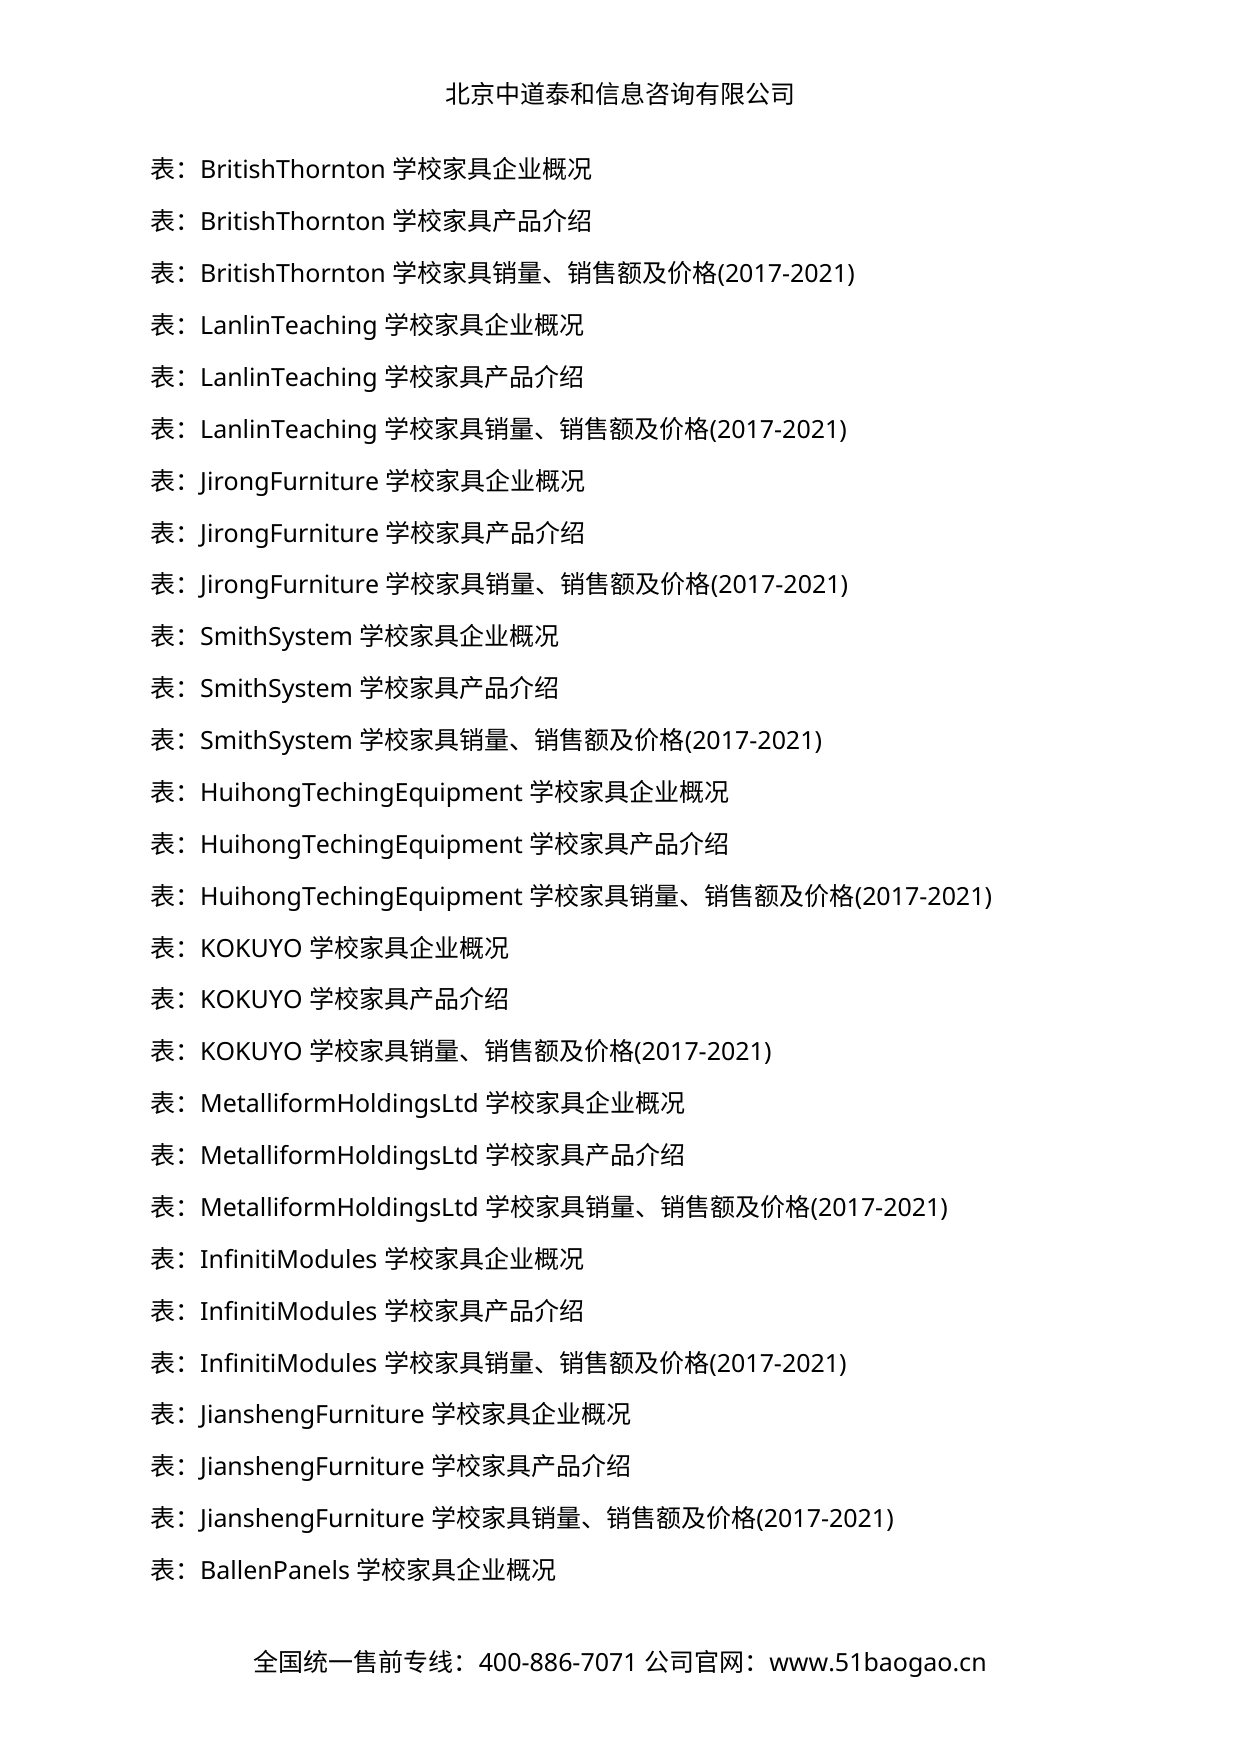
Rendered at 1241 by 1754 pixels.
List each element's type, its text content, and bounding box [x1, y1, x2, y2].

text 表：KOKUYO 学校家具产品介绍 [150, 980, 1090, 1016]
text 表：HuihongTechingEquipment 学校家具企业概况 [150, 772, 1090, 809]
text 表：JirongFurniture 学校家具企业概况 [150, 461, 1090, 497]
text 表：SmithSystem 学校家具企业概况 [150, 617, 1090, 653]
text 表：MetalliformHoldingsLtd 学校家具产品介绍 [150, 1136, 1090, 1172]
text 表：KOKUYO 学校家具企业概况 [150, 928, 1090, 964]
text 表：JirongFurniture 学校家具销量、销售额及价格(2017-2021) [150, 565, 1090, 601]
text 表：JianshengFurniture 学校家具销量、销售额及价格(2017-2021) [150, 1499, 1090, 1535]
text 表：LanlinTeaching 学校家具企业概况 [150, 306, 1090, 342]
text 表：KOKUYO 学校家具销量、销售额及价格(2017-2021) [150, 1032, 1090, 1068]
text 表：SmithSystem 学校家具销量、销售额及价格(2017-2021) [150, 721, 1090, 757]
text 表：JirongFurniture 学校家具产品介绍 [150, 513, 1090, 549]
text 表：LanlinTeaching 学校家具产品介绍 [150, 357, 1090, 394]
text 表：BritishThornton 学校家具企业概况 [150, 150, 1090, 186]
text 表：MetalliformHoldingsLtd 学校家具企业概况 [150, 1084, 1090, 1120]
text 表：BritishThornton 学校家具产品介绍 [150, 202, 1090, 238]
text 表：SmithSystem 学校家具产品介绍 [150, 669, 1090, 705]
text 表：InfinitiModules 学校家具企业概况 [150, 1239, 1090, 1276]
text 表：InfinitiModules 学校家具销量、销售额及价格(2017-2021) [150, 1343, 1090, 1379]
text 表：MetalliformHoldingsLtd 学校家具销量、销售额及价格(2017-2021) [150, 1187, 1090, 1224]
text 表：InfinitiModules 学校家具产品介绍 [150, 1291, 1090, 1327]
text 表：JianshengFurniture 学校家具产品介绍 [150, 1447, 1090, 1483]
text 表：JianshengFurniture 学校家具企业概况 [150, 1395, 1090, 1431]
text 表：HuihongTechingEquipment 学校家具销量、销售额及价格(2017-2021) [150, 876, 1090, 912]
text 表：BritishThornton 学校家具销量、销售额及价格(2017-2021) [150, 254, 1090, 290]
text 表：BallenPanels 学校家具企业概况 [150, 1551, 1090, 1587]
text 表：LanlinTeaching 学校家具销量、销售额及价格(2017-2021) [150, 409, 1090, 446]
text 表：HuihongTechingEquipment 学校家具产品介绍 [150, 824, 1090, 861]
